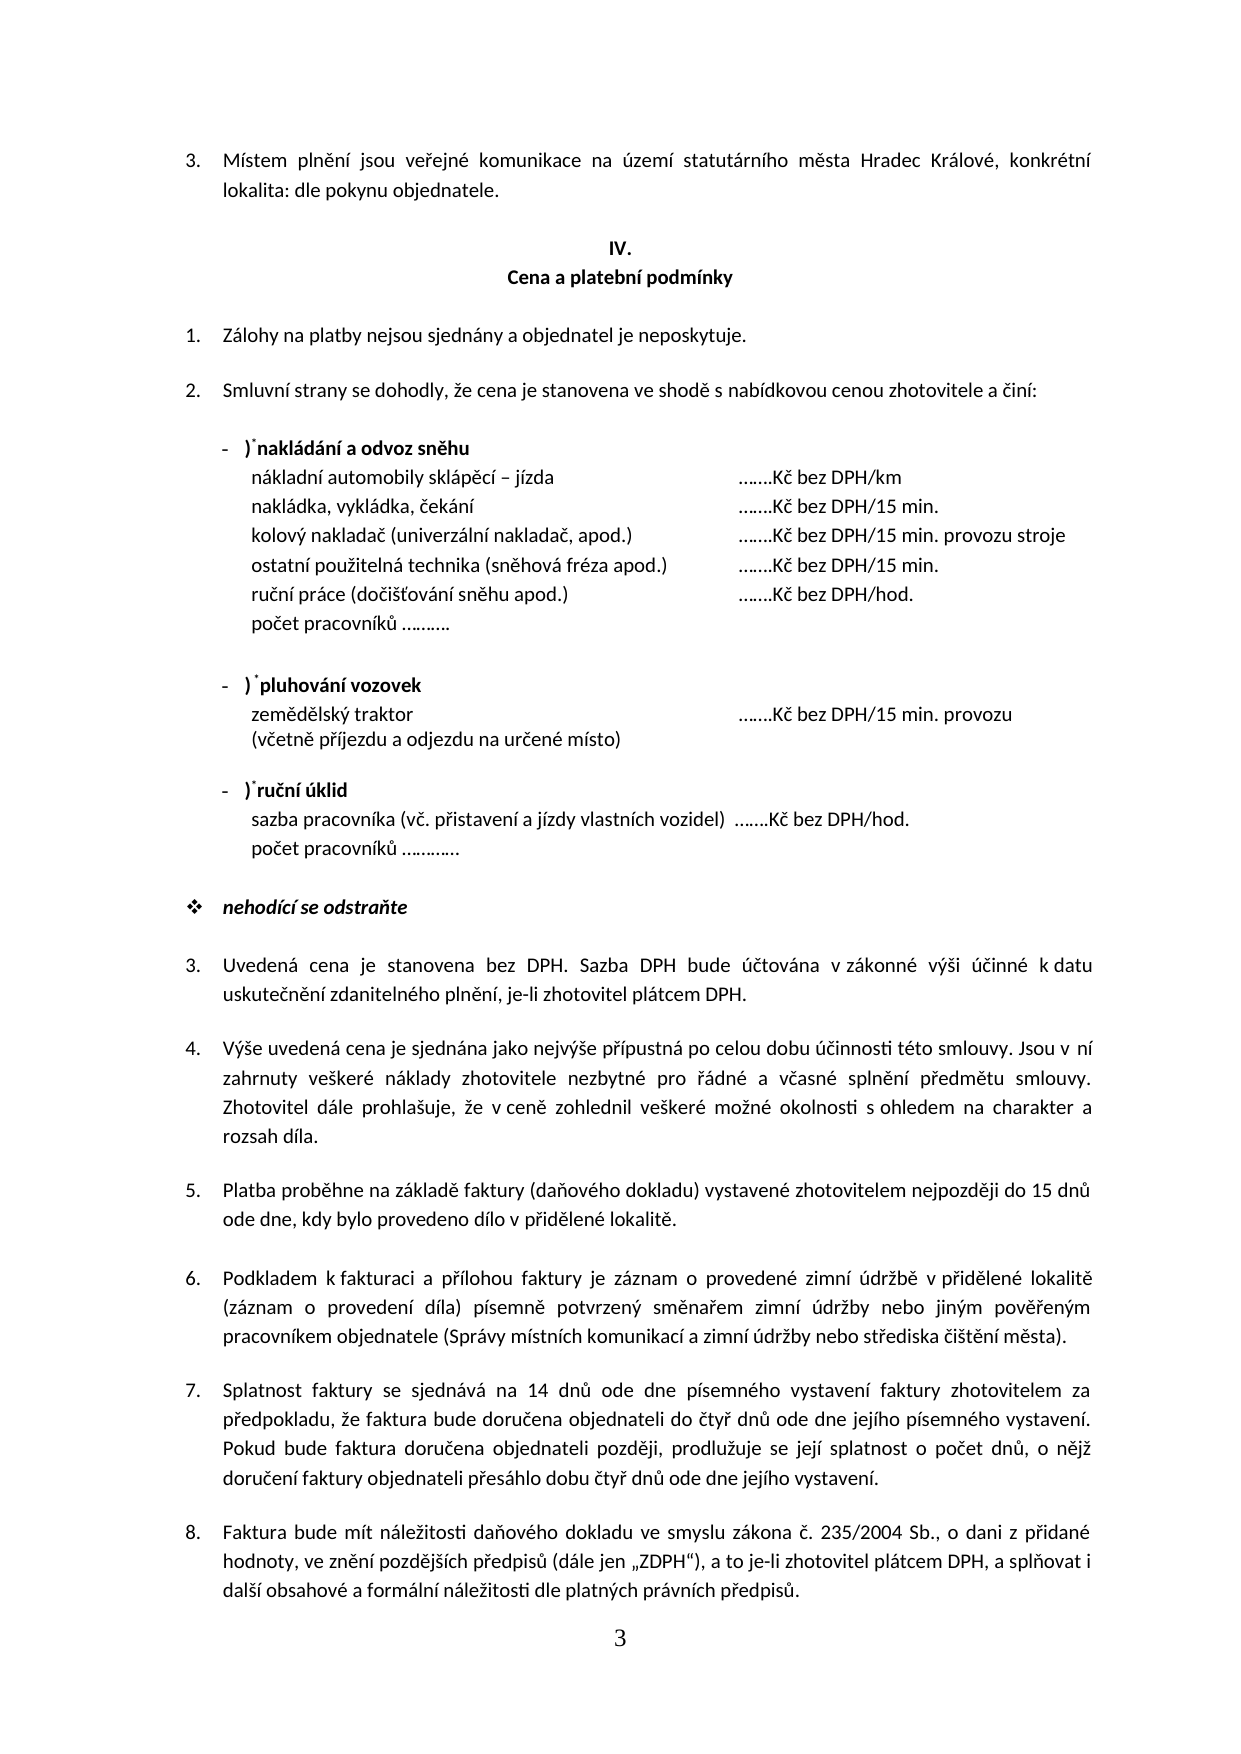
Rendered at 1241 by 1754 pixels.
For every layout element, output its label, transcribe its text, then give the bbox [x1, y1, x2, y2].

text kolový nakladač (univerzální nakladač, apod.) …….Kč bez DPH/15 min. provozu stroje [251, 523, 1093, 548]
list )*nakládání a odvoz sněhu [221, 435, 1093, 461]
text nákladní automobily sklápěcí – jízda …….Kč bez DPH/km [251, 464, 1093, 490]
text (včetně příjezdu a odjezdu na určené místo) [251, 726, 1093, 752]
list Místem plnění jsou veřejné komunikace na území statutárního města Hradec Králové, konkrétní lokalita: dle pokynu objednatele. [185, 148, 1093, 202]
list nehodící se odstraňte [185, 894, 1093, 919]
list ) *pluhování vozovek [221, 672, 1093, 697]
list )*ruční úklid [221, 777, 1093, 803]
text nakládka, vykládka, čekání …….Kč bez DPH/15 min. [251, 493, 1093, 519]
list Faktura bude mít náležitosti daňového dokladu ve smyslu zákona č. 235/2004 Sb., o dani z přidané hodnoty, ve znění pozdějších předpisů (dále jen „ZDPH“), a to je-li zhotovitel plátcem DPH, a splňovat i další obsahové a formální náležitosti dle platných právních předpisů. [185, 1519, 1093, 1603]
text počet pracovníků ………. [251, 610, 1093, 636]
text sazba pracovníka (vč. přistavení a jízdy vlastních vozidel) …….Kč bez DPH/hod. [251, 806, 1093, 832]
text IV. [148, 235, 1093, 261]
list Smluvní strany se dohodly, že cena je stanovena ve shodě s nabídkovou cenou zhotovitele a činí: [185, 377, 1093, 402]
list Uvedená cena je stanovena bez DPH. Sazba DPH bude účtována v zákonné výši účinné k datu uskutečnění zdanitelného plnění, je-li zhotovitel plátcem DPH. [185, 952, 1093, 1007]
text zemědělský traktor …….Kč bez DPH/15 min. provozu [251, 701, 1093, 726]
list Platba proběhne na základě faktury (daňového dokladu) vystavené zhotovitelem nejpozději do 15 dnů ode dne, kdy bylo provedeno dílo v přidělené lokalitě. [185, 1177, 1093, 1232]
list Splatnost faktury se sjednává na 14 dnů ode dne písemného vystavení faktury zhotovitelem za předpokladu, že faktura bude doručena objednateli do čtyř dnů ode dne jejího písemného vystavení. Pokud bude faktura doručena objednateli později, prodlužuje se její splatnost o počet dnů, o nějž doručení faktury objednateli přesáhlo dobu čtyř dnů ode dne jejího vystavení. [185, 1377, 1093, 1490]
list Podkladem k fakturaci a přílohou faktury je záznam o provedené zimní údržbě v přidělené lokalitě (záznam o provedení díla) písemně potvrzený směnařem zimní údržby nebo jiným pověřeným pracovníkem objednatele (Správy místních komunikací a zimní údržby nebo střediska čištění města). [185, 1265, 1093, 1348]
text počet pracovníků ………… [251, 836, 1093, 861]
list Výše uvedená cena je sjednána jako nejvýše přípustná po celou dobu účinnosti této smlouvy. Jsou v ní zahrnuty veškeré náklady zhotovitele nezbytné pro řádné a včasné splnění předmětu smlouvy. Zhotovitel dále prohlašuje, že v ceně zohlednil veškeré možné okolnosti s ohledem na charakter a rozsah díla. [185, 1036, 1093, 1148]
text ostatní použitelná technika (sněhová fréza apod.) …….Kč bez DPH/15 min. [251, 552, 1093, 577]
list Zálohy na platby nejsou sjednány a objednatel je neposkytuje. [185, 323, 1093, 348]
text ruční práce (dočišťování sněhu apod.) …….Kč bez DPH/hod. [251, 581, 1093, 606]
text Cena a platební podmínky [148, 264, 1093, 290]
